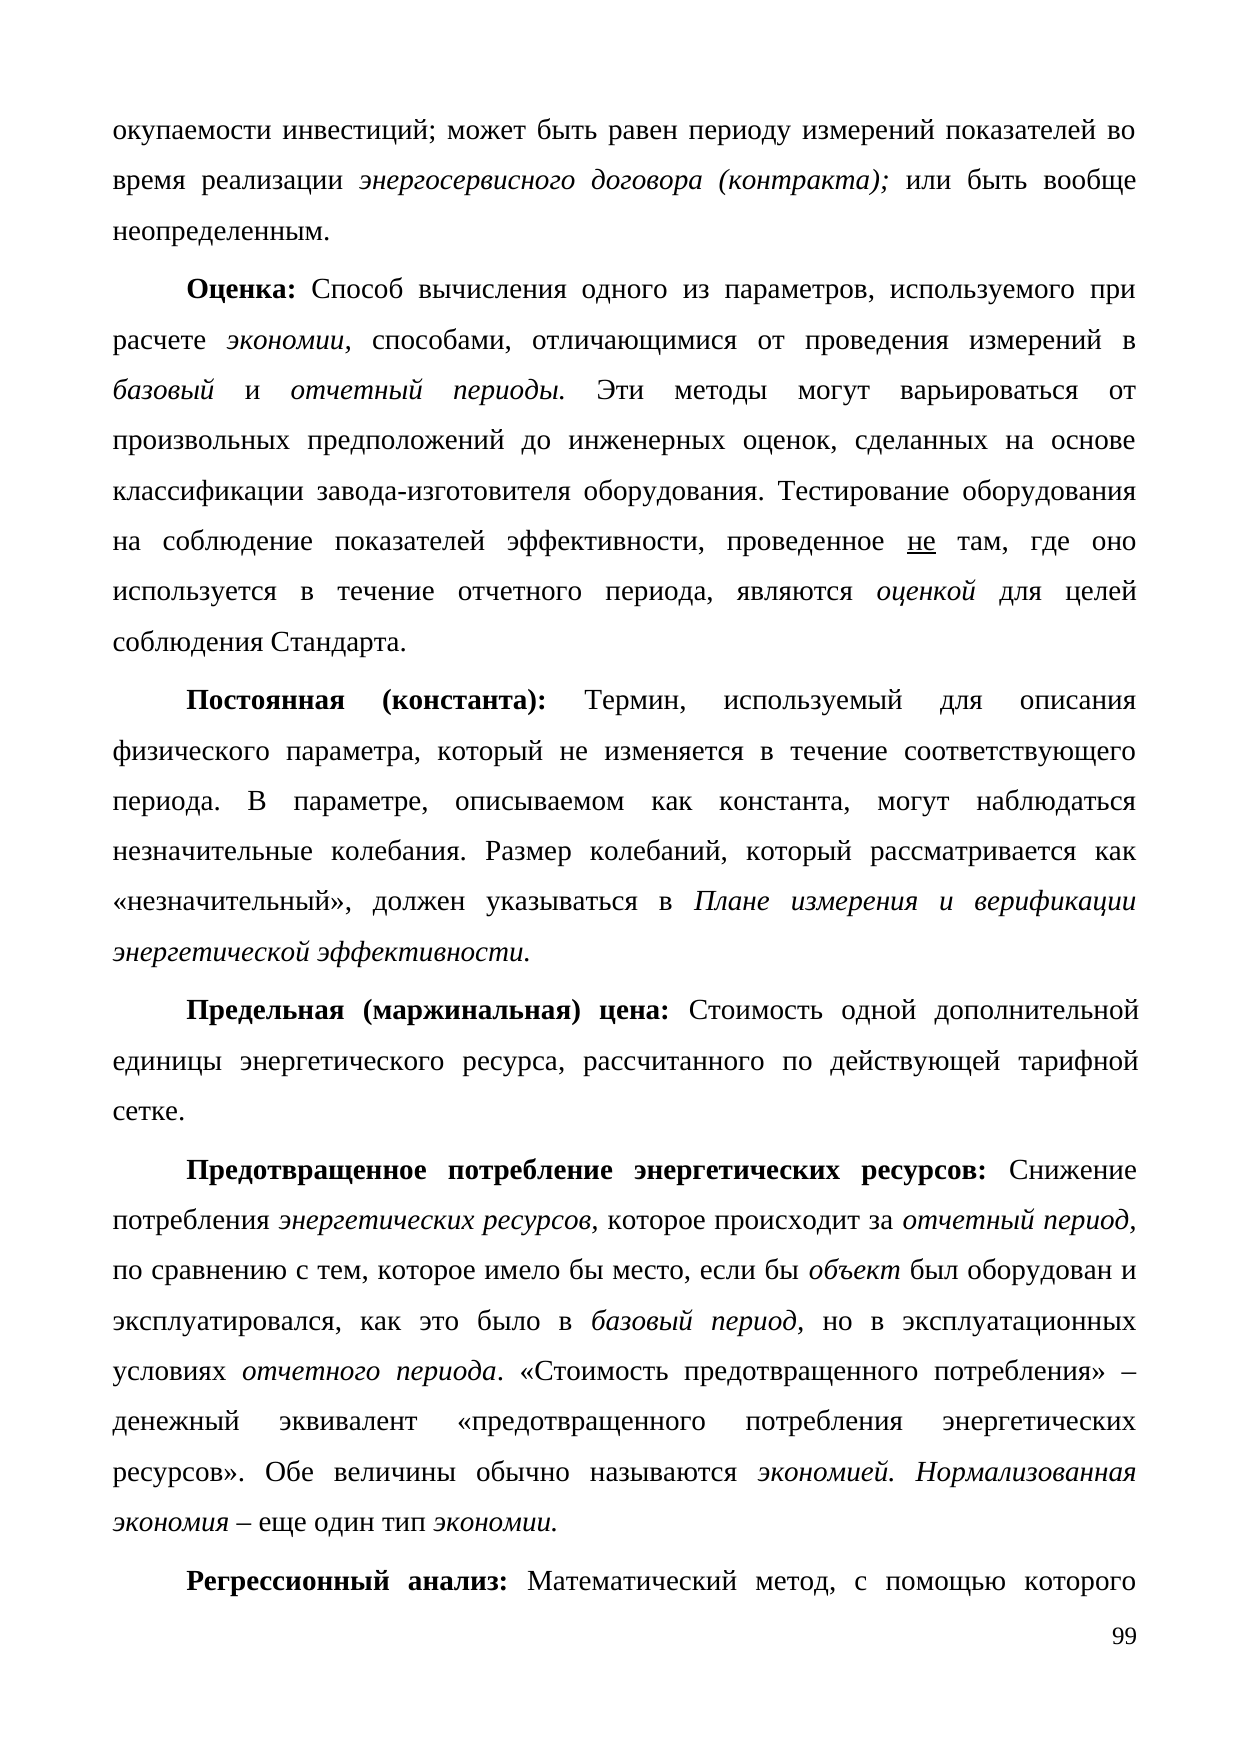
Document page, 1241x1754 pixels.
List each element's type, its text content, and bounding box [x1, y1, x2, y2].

text Постоянная (константа): Термин, используемый для описания физического параметра, который не изменяется в течение соответствующего периода. В параметре, описываемом как константа, могут наблюдаться незначительные колебания. Размер колебаний, который рассматривается как «незначительный», должен указываться в Плане измерения и верификации энергетической эффективности. [112, 682, 1137, 967]
text Предельная (маржинальная) цена: Стоимость одной дополнительной единицы энергетического ресурса, рассчитанного по действующей тарифной сетке. [112, 992, 1139, 1127]
text Оценка: Способ вычисления одного из параметров, используемого при расчете экономии, способами, отличающимися от проведения измерений в базовый и отчетный периоды. Эти методы могут варьироваться от произвольных предположений до инженерных оценок, сделанных на основе классификации завода-изготовителя оборудования. Тестирование оборудования на соблюдение показателей эффективности, проведенное не там, где оно используется в течение отчетного периода, являются оценкой для целей соблюдения Стандарта. [112, 271, 1137, 657]
text Предотвращенное потребление энергетических ресурсов: Снижение потребления энергетических ресурсов, которое происходит за отчетный период, по сравнению с тем, которое имело бы место, если бы объект был оборудован и эксплуатировался, как это было в базовый период, но в эксплуатационных условиях отчетного периода. «Стоимость предотвращенного потребления» – денежный эквивалент «предотвращенного потребления энергетических ресурсов». Обе величины обычно называются экономией. Нормализованная экономия – еще один тип экономии. [112, 1152, 1137, 1537]
